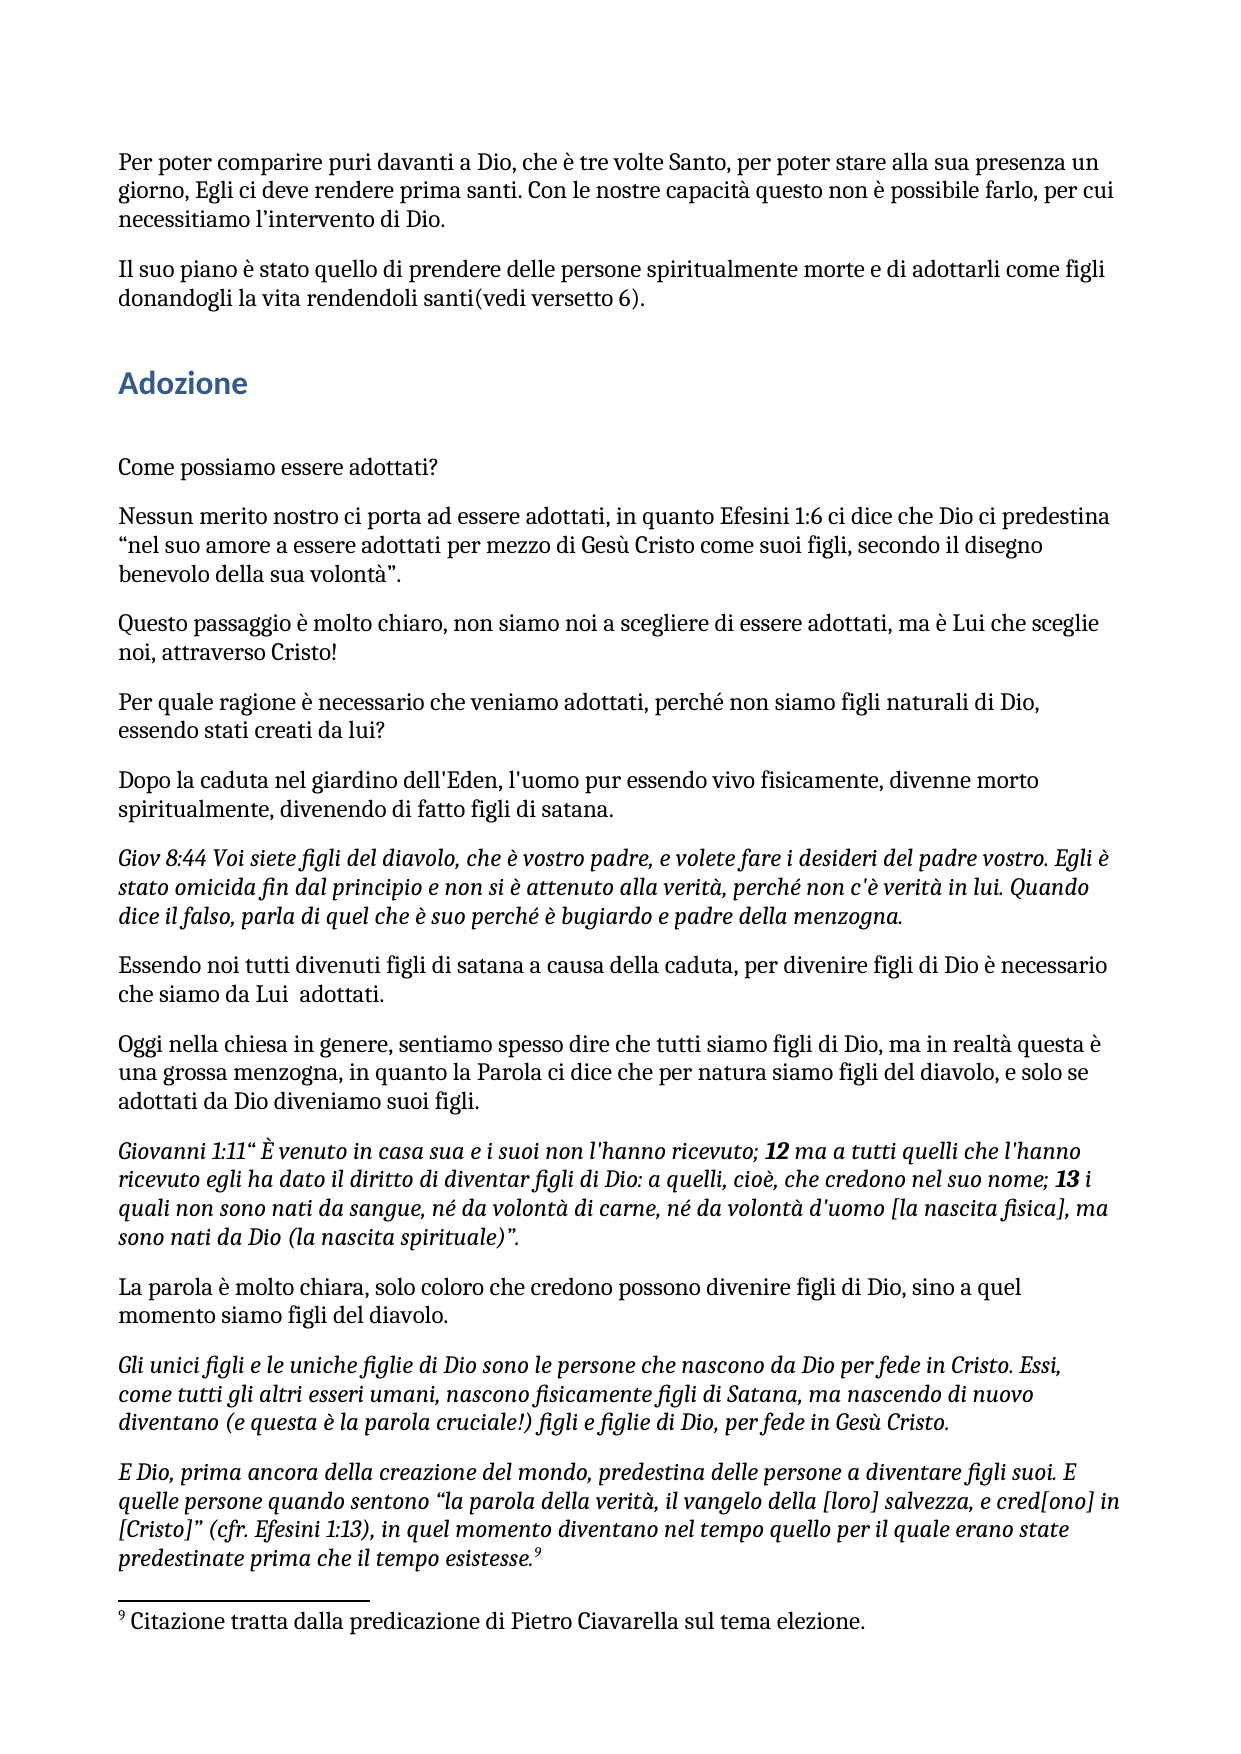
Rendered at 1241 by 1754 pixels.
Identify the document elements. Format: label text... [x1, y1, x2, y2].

text E Dio, prima ancora della creazione del mondo, predestina delle persone a diventare figli suoi. E quelle persone quando sentono “la parola della verità, il vangelo della [loro] salvezza, e cred[ono] in [Cristo]” (cfr. Efesini 1:13), in quel momento diventano nel tempo quello per il quale erano state predestinate prima che il tempo esistesse. [118, 1458, 1122, 1573]
text Oggi nella chiesa in genere, sentiamo spesso dire che tutti siamo figli di Dio, ma in realtà questa è una grossa menzogna, in quanto la Parola ci dice che per natura siamo figli del diavolo, e solo se adottati da Dio diveniamo suoi figli. [118, 1029, 1122, 1116]
text Il suo piano è stato quello di prendere delle persone spiritualmente morte e di adottarli come figli donandogli la vita rendendoli santi(vedi versetto 6). [118, 255, 1122, 312]
text Gli unici figli e le uniche figlie di Dio sono le persone che nascono da Dio per fede in Cristo. Essi, come tutti gli altri esseri umani, nascono fisicamente figli di Satana, ma nascendo di nuovo diventano (e questa è la parola cruciale!) figli e figlie di Dio, per fede in Gesù Cristo. [118, 1351, 1122, 1437]
text Dopo la caduta nel giardino dell'Eden, l'uomo pur essendo vivo fisicamente, divenne morto spiritualmente, divenendo di fatto figli di satana. [118, 766, 1122, 823]
text La parola è molto chiara, solo coloro che credono possono divenire figli di Dio, sino a quel momento siamo figli del diavolo. [118, 1272, 1122, 1330]
text Nessun merito nostro ci porta ad essere adottati, in quanto Efesini 1:6 ci dice che Dio ci predestina “nel suo amore a essere adottati per mezzo di Gesù Cristo come suoi figli, secondo il disegno benevolo della sua volontà”. [118, 502, 1122, 588]
text Giovanni 1:11“ È venuto in casa sua e i suoi non l'hanno ricevuto; 12 ma a tutti quelli che l'hanno ricevuto egli ha dato il diritto di diventar figli di Dio: a quelli, cioè, che credono nel suo nome; 13 i quali non sono nati da sangue, né da volontà di carne, né da volontà d'uomo [la nascita fisica], ma sono nati da Dio (la nascita spirituale)”. [118, 1137, 1122, 1252]
text Giov 8:44 Voi siete figli del diavolo, che è vostro padre, e volete fare i desideri del padre vostro. Egli è stato omicida fin dal principio e non si è attenuto alla verità, perché non c'è verità in lui. Quando dice il falso, parla di quel che è suo perché è bugiardo e padre della menzogna. [118, 844, 1122, 930]
text Per poter comparire puri davanti a Dio, che è tre volte Santo, per poter stare alla sua presenza un giorno, Egli ci deve rendere prima santi. Con le nostre capacità questo non è possibile farlo, per cui necessitiamo l’intervento di Dio. [118, 148, 1122, 234]
subtitle Adozione [118, 362, 1122, 403]
text Essendo noi tutti divenuti figli di satana a causa della caduta, per divenire figli di Dio è necessario che siamo da Lui adottati. [118, 951, 1122, 1009]
text Come possiamo essere adottati? [118, 452, 1122, 481]
text Per quale ragione è necessario che veniamo adottati, perché non siamo figli naturali di Dio, essendo stati creati da lui? [118, 687, 1122, 745]
text Questo passaggio è molto chiaro, non siamo noi a scegliere di essere adottati, ma è Lui che sceglie noi, attraverso Cristo! [118, 609, 1122, 667]
